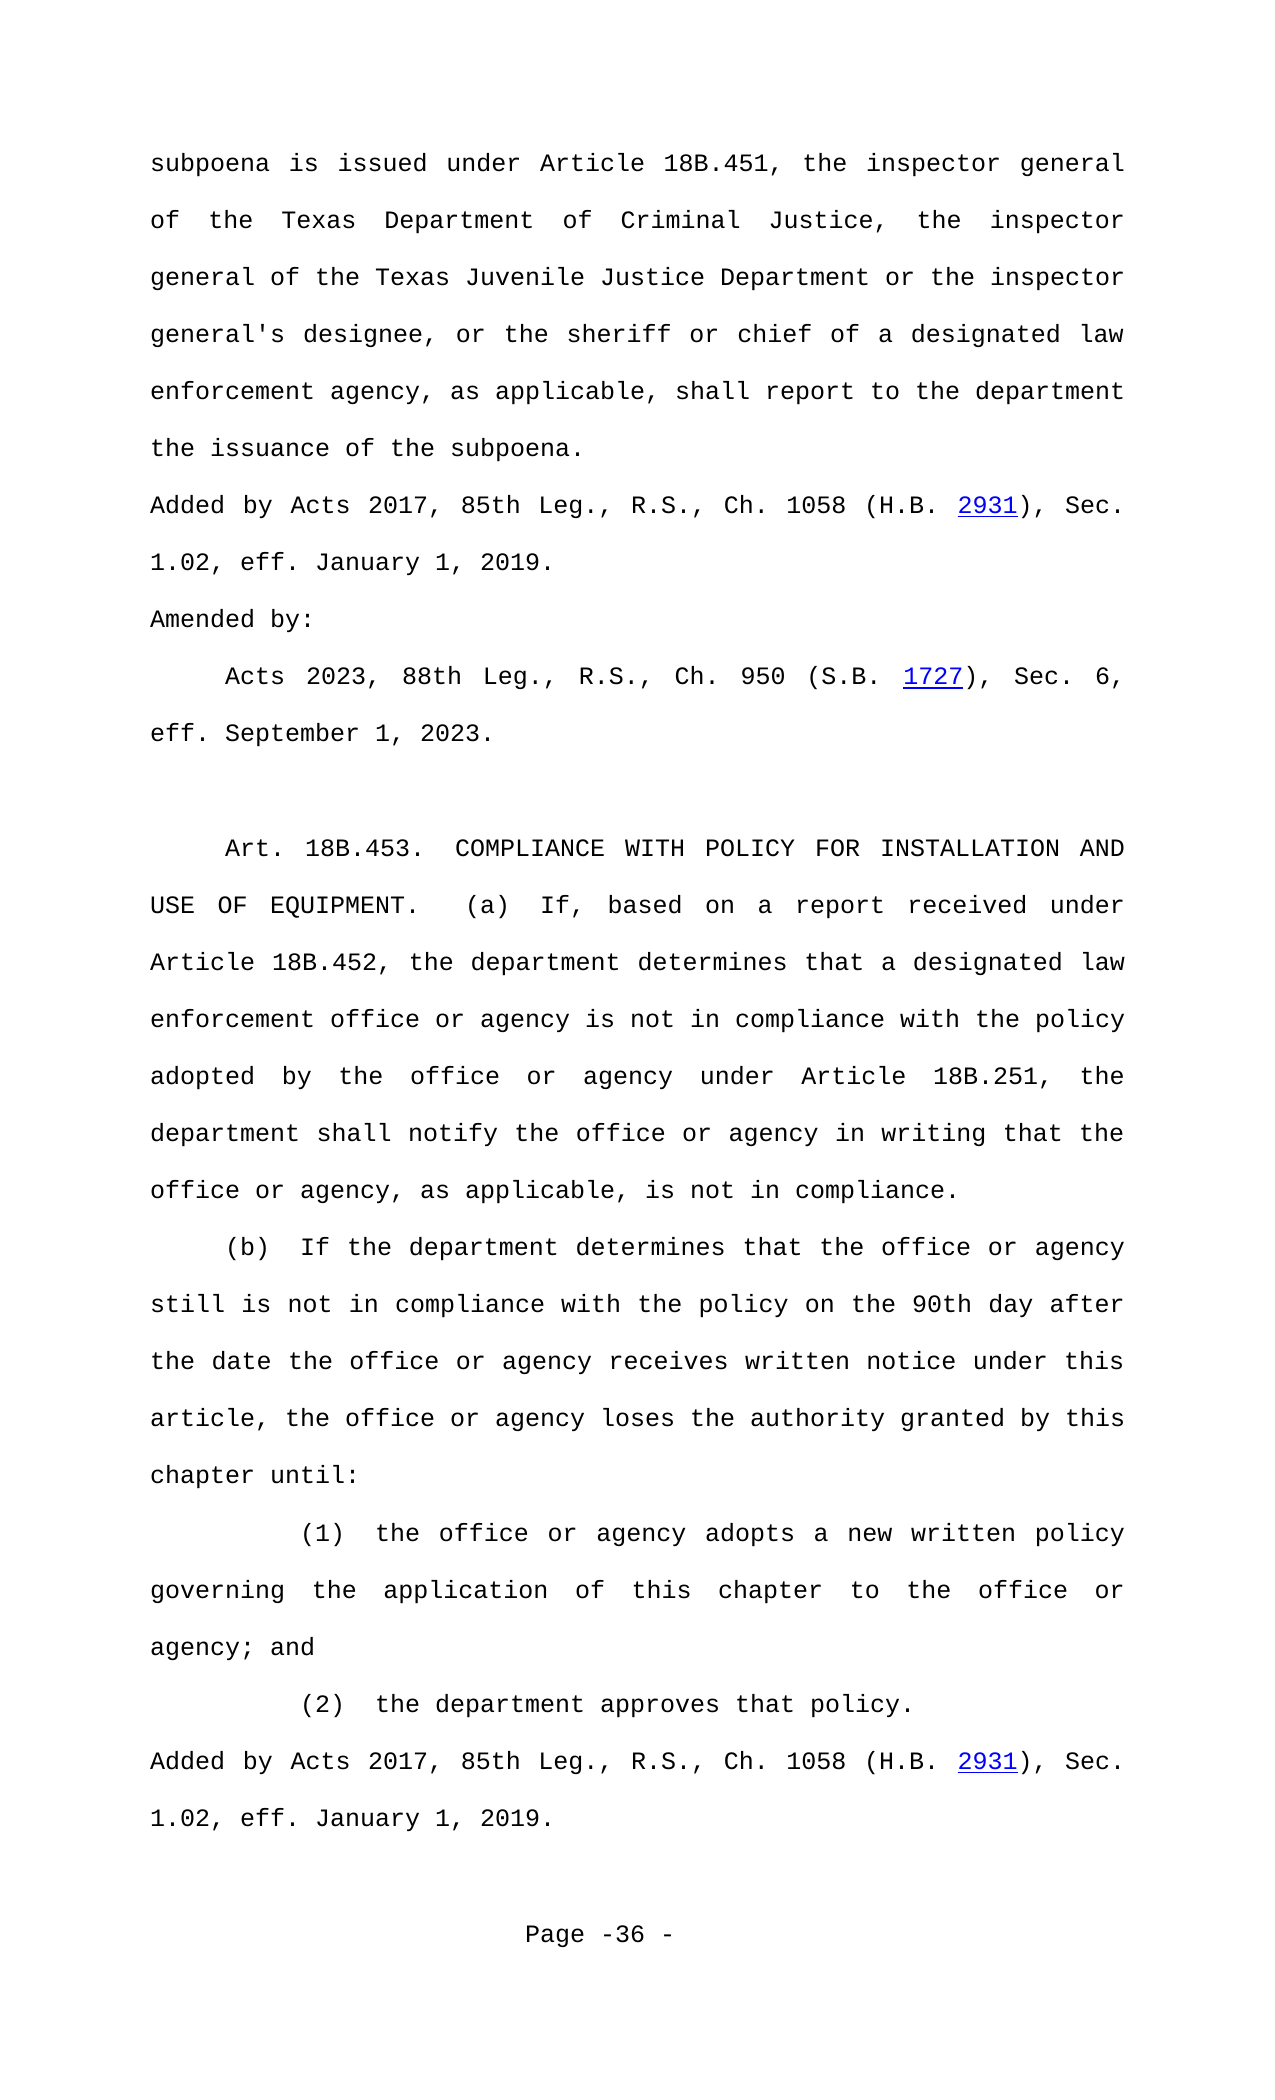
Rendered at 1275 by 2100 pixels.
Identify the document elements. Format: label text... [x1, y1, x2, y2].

text Amended by: [150, 607, 1125, 635]
text Acts 2023, 88th Leg., R.S., Ch. 950 (S.B. 1727), Sec. 6, eff. September 1, 2023. [150, 664, 1125, 749]
text Added by Acts 2017, 85th Leg., R.S., Ch. 1058 (H.B. 2931), Sec. 1.02, eff. January 1, 2019. [150, 492, 1125, 578]
text Added by Acts 2017, 85th Leg., R.S., Ch. 1058 (H.B. 2931), Sec. 1.02, eff. January 1, 2019. [150, 1748, 1125, 1834]
text (b) If the department determines that the office or agency still is not in compliance with the policy on the 90th day after the date the office or agency receives written notice under this article, the office or agency loses the authority granted by this chapter until: [150, 1234, 1125, 1491]
text Art. 18B.453. COMPLIANCE WITH POLICY FOR INSTALLATION AND USE OF EQUIPMENT. (a) If, based on a report received under Article 18B.452, the department determines that a designated law enforcement office or agency is not in compliance with the policy adopted by the office or agency under Article 18B.251, the department shall notify the office or agency in writing that the office or agency, as applicable, is not in compliance. [150, 835, 1125, 1206]
text (1) the office or agency adopts a new written policy governing the application of this chapter to the office or agency; and [150, 1520, 1125, 1663]
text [150, 150, 1125, 464]
text (2) the department approves that policy. [150, 1691, 1125, 1720]
